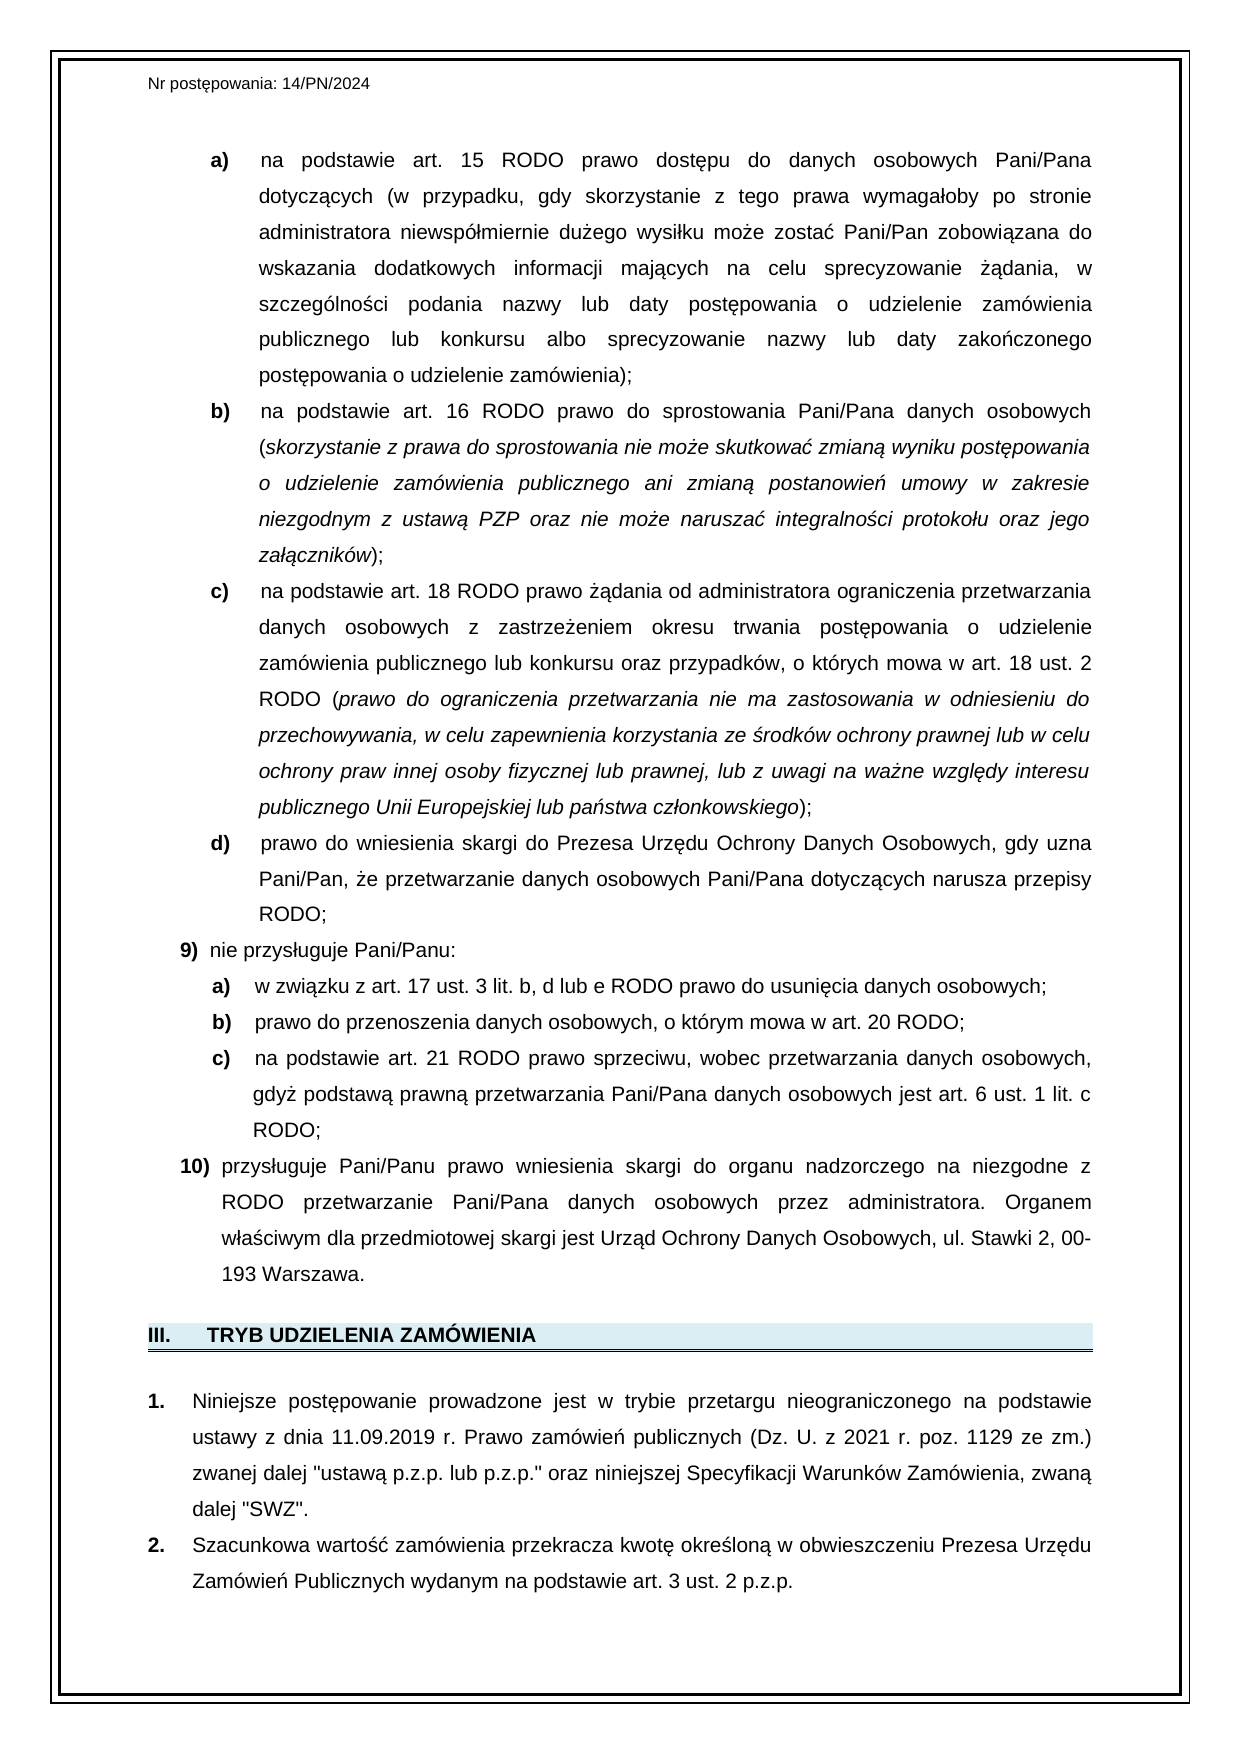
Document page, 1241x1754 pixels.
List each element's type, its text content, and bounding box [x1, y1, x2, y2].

list przysługuje Pani/Panu prawo wniesienia skargi do organu nadzorczego na niezgodne z RODO przetwarzanie Pani/Pana danych osobowych przez administratora. Organem właściwym dla przedmiotowej skargi jest Urząd Ochrony Danych Osobowych, ul. Stawki 2, 00-193 Warszawa. [180, 1154, 1093, 1286]
list prawo do przenoszenia danych osobowych, o którym mowa w art. 20 RODO; [212, 1010, 1093, 1034]
list prawo do wniesienia skargi do Prezesa Urzędu Ochrony Danych Osobowych, gdy uzna Pani/Pan, że przetwarzanie danych osobowych Pani/Pana dotyczących narusza przepisy RODO; [210, 830, 1093, 926]
list nie przysługuje Pani/Panu: [180, 938, 1093, 962]
list w związku z art. 17 ust. 3 lit. b, d lub e RODO prawo do usunięcia danych osobowych; [212, 974, 1093, 998]
list na podstawie art. 21 RODO prawo sprzeciwu, wobec przetwarzania danych osobowych, gdyż podstawą prawną przetwarzania Pani/Pana danych osobowych jest art. 6 ust. 1 lit. c RODO; [212, 1046, 1093, 1142]
text 2. Szacunkowa wartość zamówienia przekracza kwotę określoną w obwieszczeniu Prezesa Urzędu Zamówień Publicznych wydanym na podstawie art. 3 ust. 2 p.z.p. [148, 1532, 1093, 1592]
list na podstawie art. 16 RODO prawo do sprostowania Pani/Pana danych osobowych (skorzystanie z prawa do sprostowania nie może skutkować zmianą wyniku postępowania o udzielenie zamówienia publicznego ani zmianą postanowień umowy w zakresie niezgodnym z ustawą PZP oraz nie może naruszać integralności protokołu oraz jego załączników); [210, 399, 1093, 567]
list na podstawie art. 15 RODO prawo dostępu do danych osobowych Pani/Pana dotyczących (w przypadku, gdy skorzystanie z tego prawa wymagałoby po stronie administratora niewspółmiernie dużego wysiłku może zostać Pani/Pan zobowiązana do wskazania dodatkowych informacji mających na celu sprecyzowanie żądania, w szczególności podania nazwy lub daty postępowania o udzielenie zamówienia publicznego lub konkursu albo sprecyzowanie nazwy lub daty zakończonego postępowania o udzielenie zamówienia); [210, 148, 1093, 387]
text III. TRYB UDZIELENIA ZAMÓWIENIA [148, 1323, 1093, 1349]
list na podstawie art. 18 RODO prawo żądania od administratora ograniczenia przetwarzania danych osobowych z zastrzeżeniem okresu trwania postępowania o udzielenie zamówienia publicznego lub konkursu oraz przypadków, o których mowa w art. 18 ust. 2 RODO (prawo do ograniczenia przetwarzania nie ma zastosowania w odniesieniu do przechowywania, w celu zapewnienia korzystania ze środków ochrony prawnej lub w celu ochrony praw innej osoby fizycznej lub prawnej, lub z uwagi na ważne względy interesu publicznego Unii Europejskiej lub państwa członkowskiego); [210, 579, 1093, 818]
text 1. Niniejsze postępowanie prowadzone jest w trybie przetargu nieograniczonego na podstawie ustawy z dnia 11.09.2019 r. Prawo zamówień publicznych (Dz. U. z 2021 r. poz. 1129 ze zm.) zwanej dalej "ustawą p.z.p. lub p.z.p." oraz niniejszej Specyfikacji Warunków Zamówienia, zwaną dalej "SWZ". [148, 1389, 1093, 1521]
